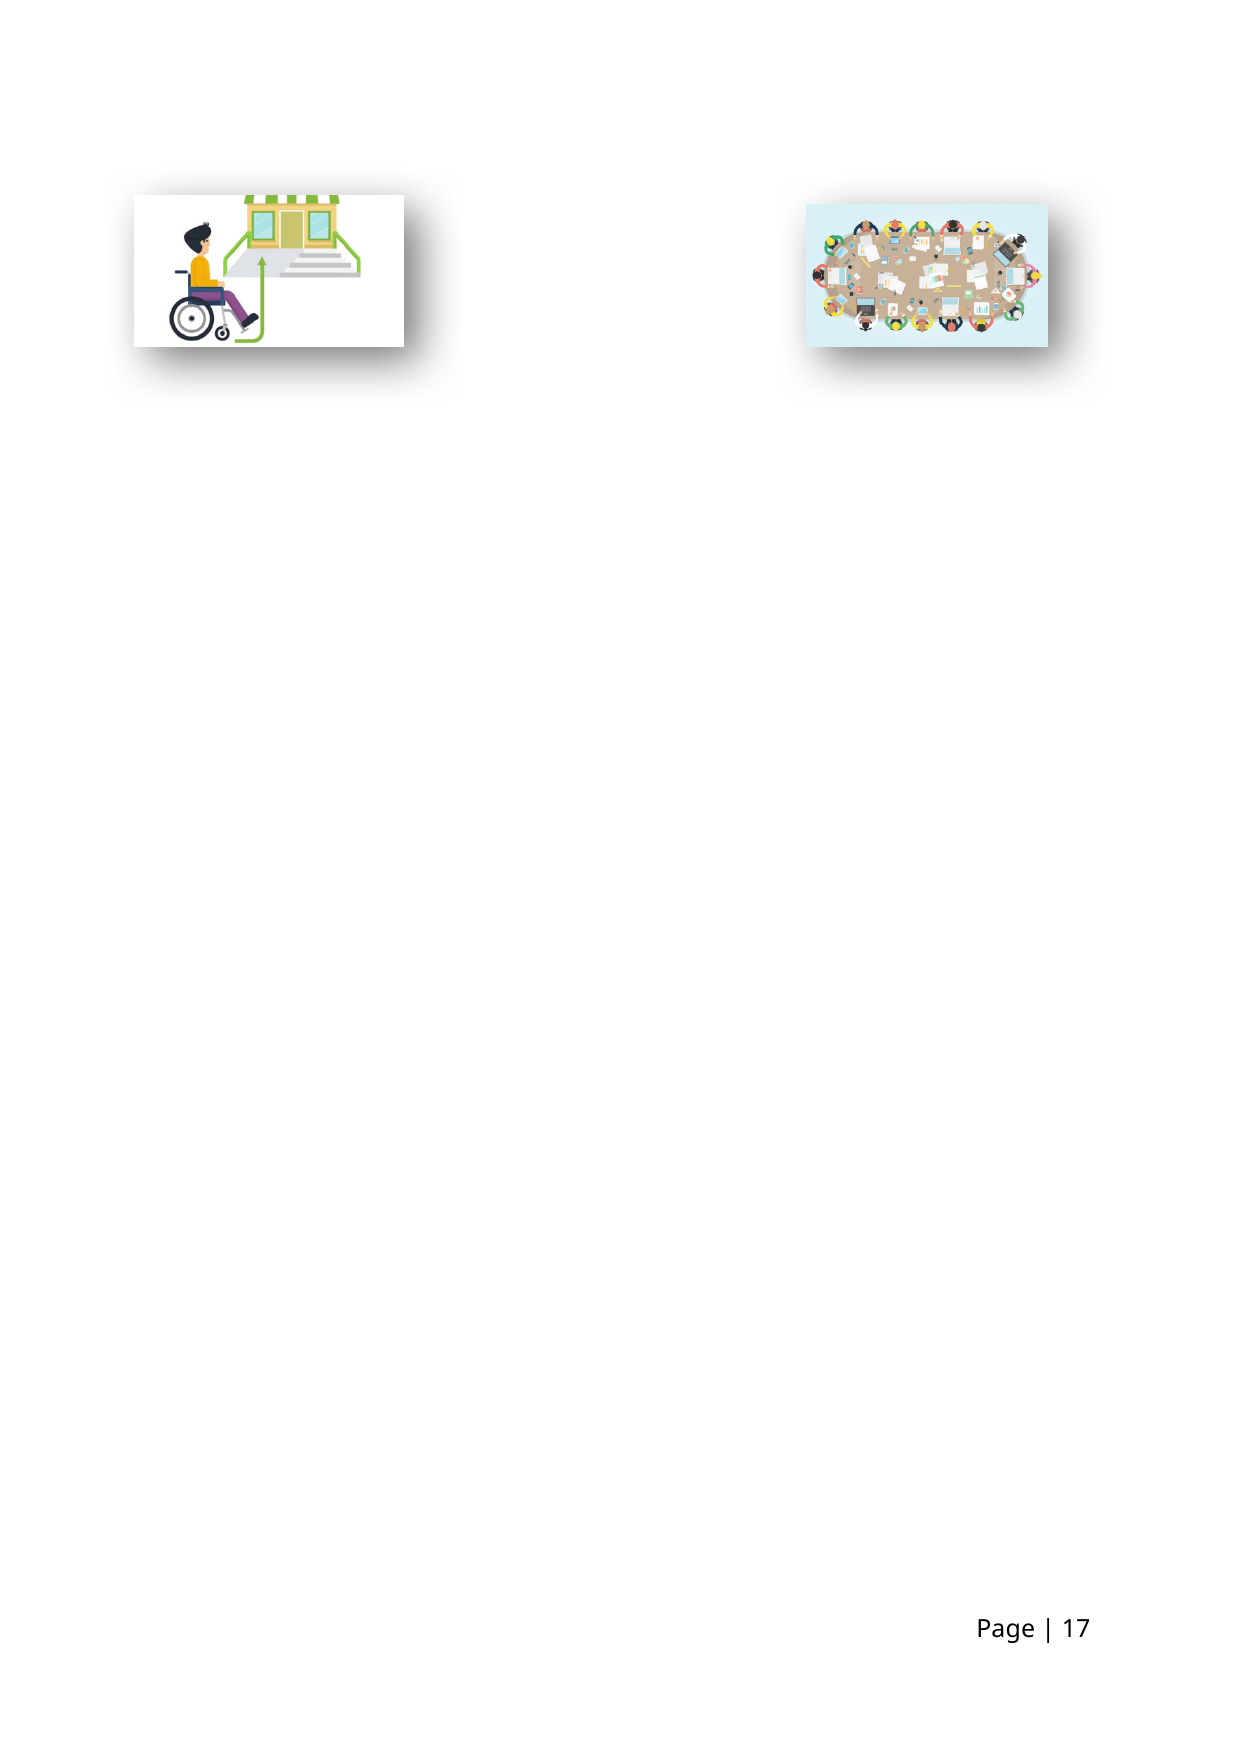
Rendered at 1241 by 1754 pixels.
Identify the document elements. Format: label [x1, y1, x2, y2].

picture [806, 204, 1048, 347]
picture [134, 195, 404, 347]
